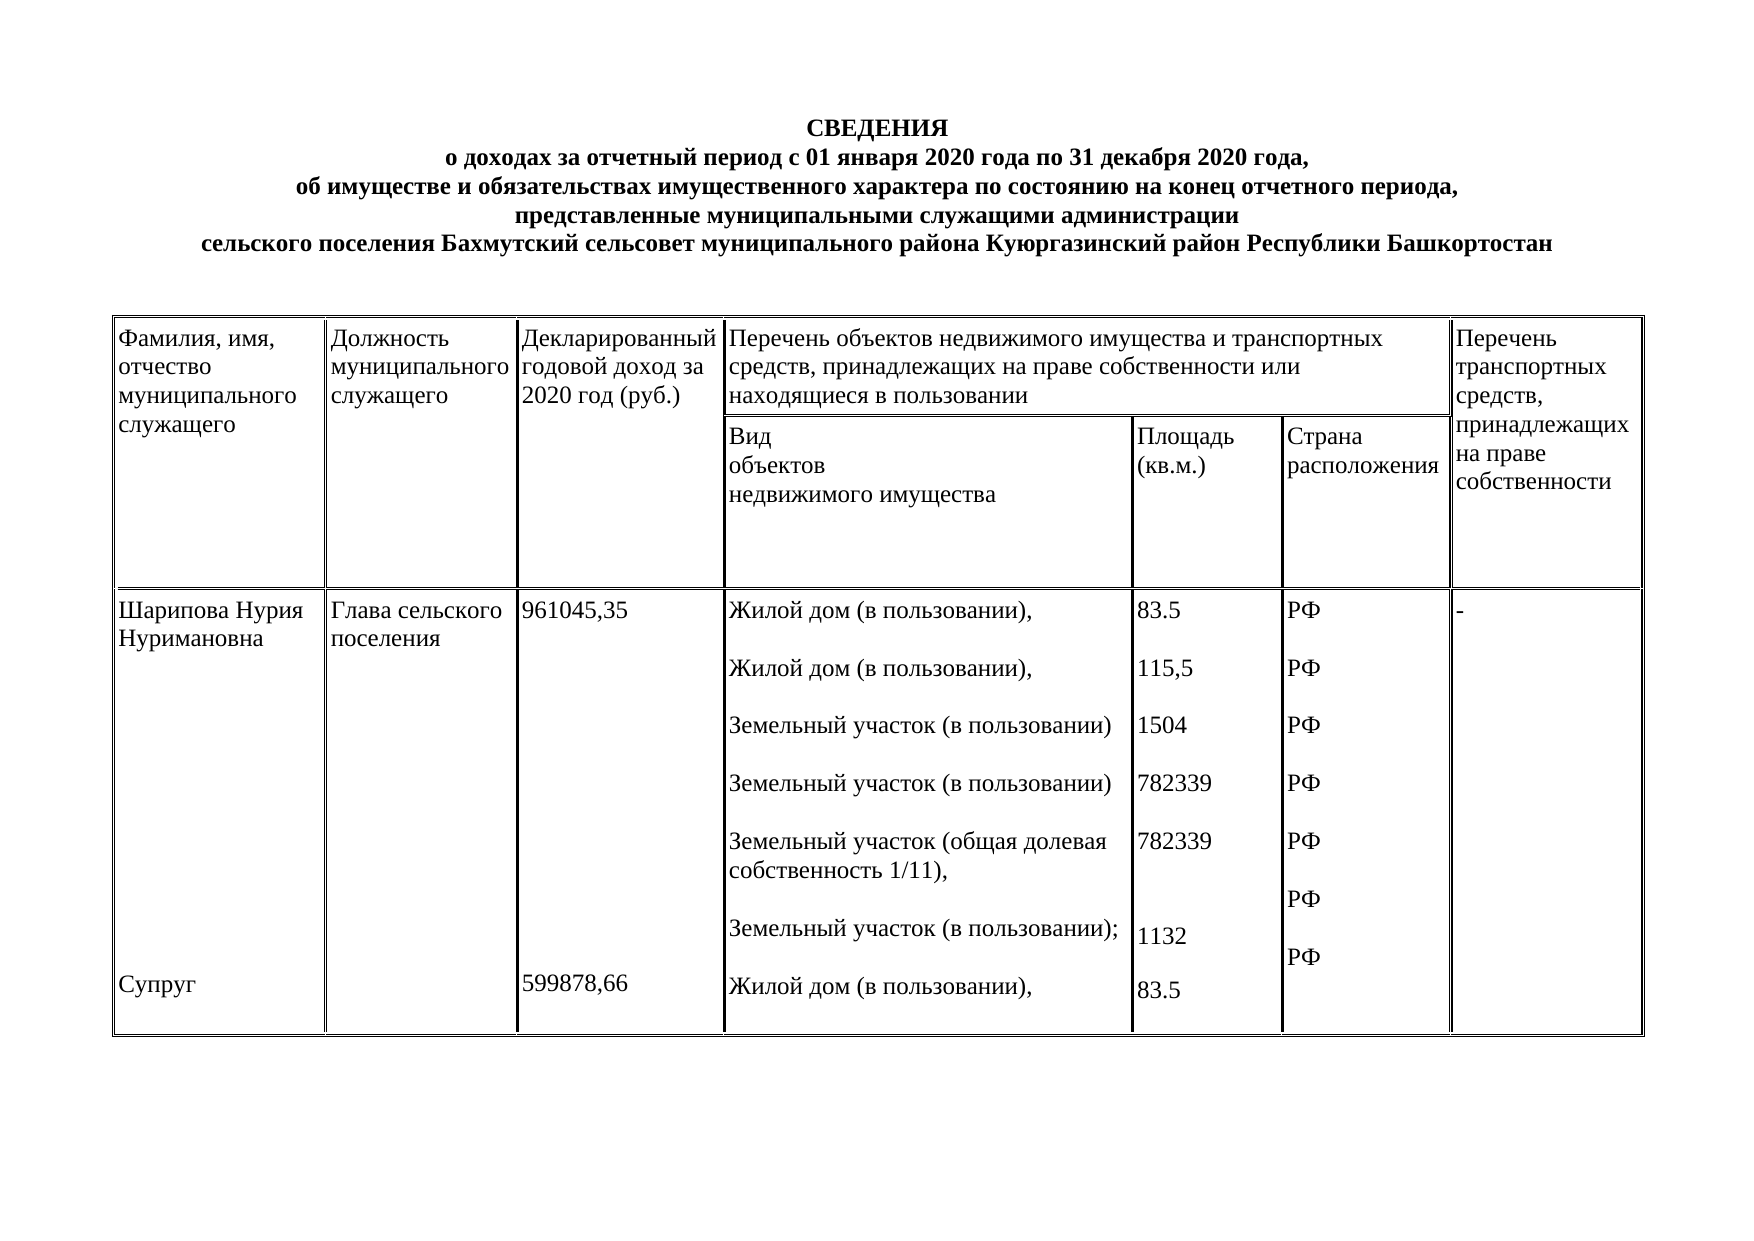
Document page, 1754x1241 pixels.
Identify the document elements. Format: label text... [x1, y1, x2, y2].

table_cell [1451, 587, 1643, 1034]
table_header Фамилия, имя, отчество муниципального служащего [115, 318, 326, 587]
table_header Перечень объектов недвижимого имущества и транспортных средств, принадлежащих на праве собственности или находящиеся в пользовании [724, 316, 1451, 413]
table_header Декларированный годовой доход за 2020 год (руб.) [517, 316, 724, 587]
table_cell Страна расположения [1284, 417, 1449, 587]
text сельского поселения Бахмутский сельсовет муниципального района Куюргазинский район Республики Башкортостан [118, 228, 1636, 257]
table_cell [326, 590, 517, 1034]
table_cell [724, 590, 1132, 1034]
table_cell 961045,35 599878,66 [517, 590, 724, 1034]
table_cell Площадь (кв.м.) [1134, 417, 1281, 587]
table_header Перечень транспортных средств, принадлежащих на праве собственности [1451, 318, 1641, 587]
text об имуществе и обязательствах имущественного характера по состоянию на конец отчетного периода, [118, 171, 1636, 200]
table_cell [1132, 590, 1282, 1034]
text представленные муниципальными служащими администрации [118, 200, 1636, 228]
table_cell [114, 587, 326, 1034]
text СВЕДЕНИЯ [118, 113, 1636, 142]
table_cell Вид объектов недвижимого имущества [726, 417, 1131, 587]
text о доходах за отчетный период с 01 января 2020 года по 31 декабря 2020 года, [118, 142, 1636, 171]
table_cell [1282, 588, 1451, 1034]
table_header Должность муниципального служащего [326, 316, 517, 587]
